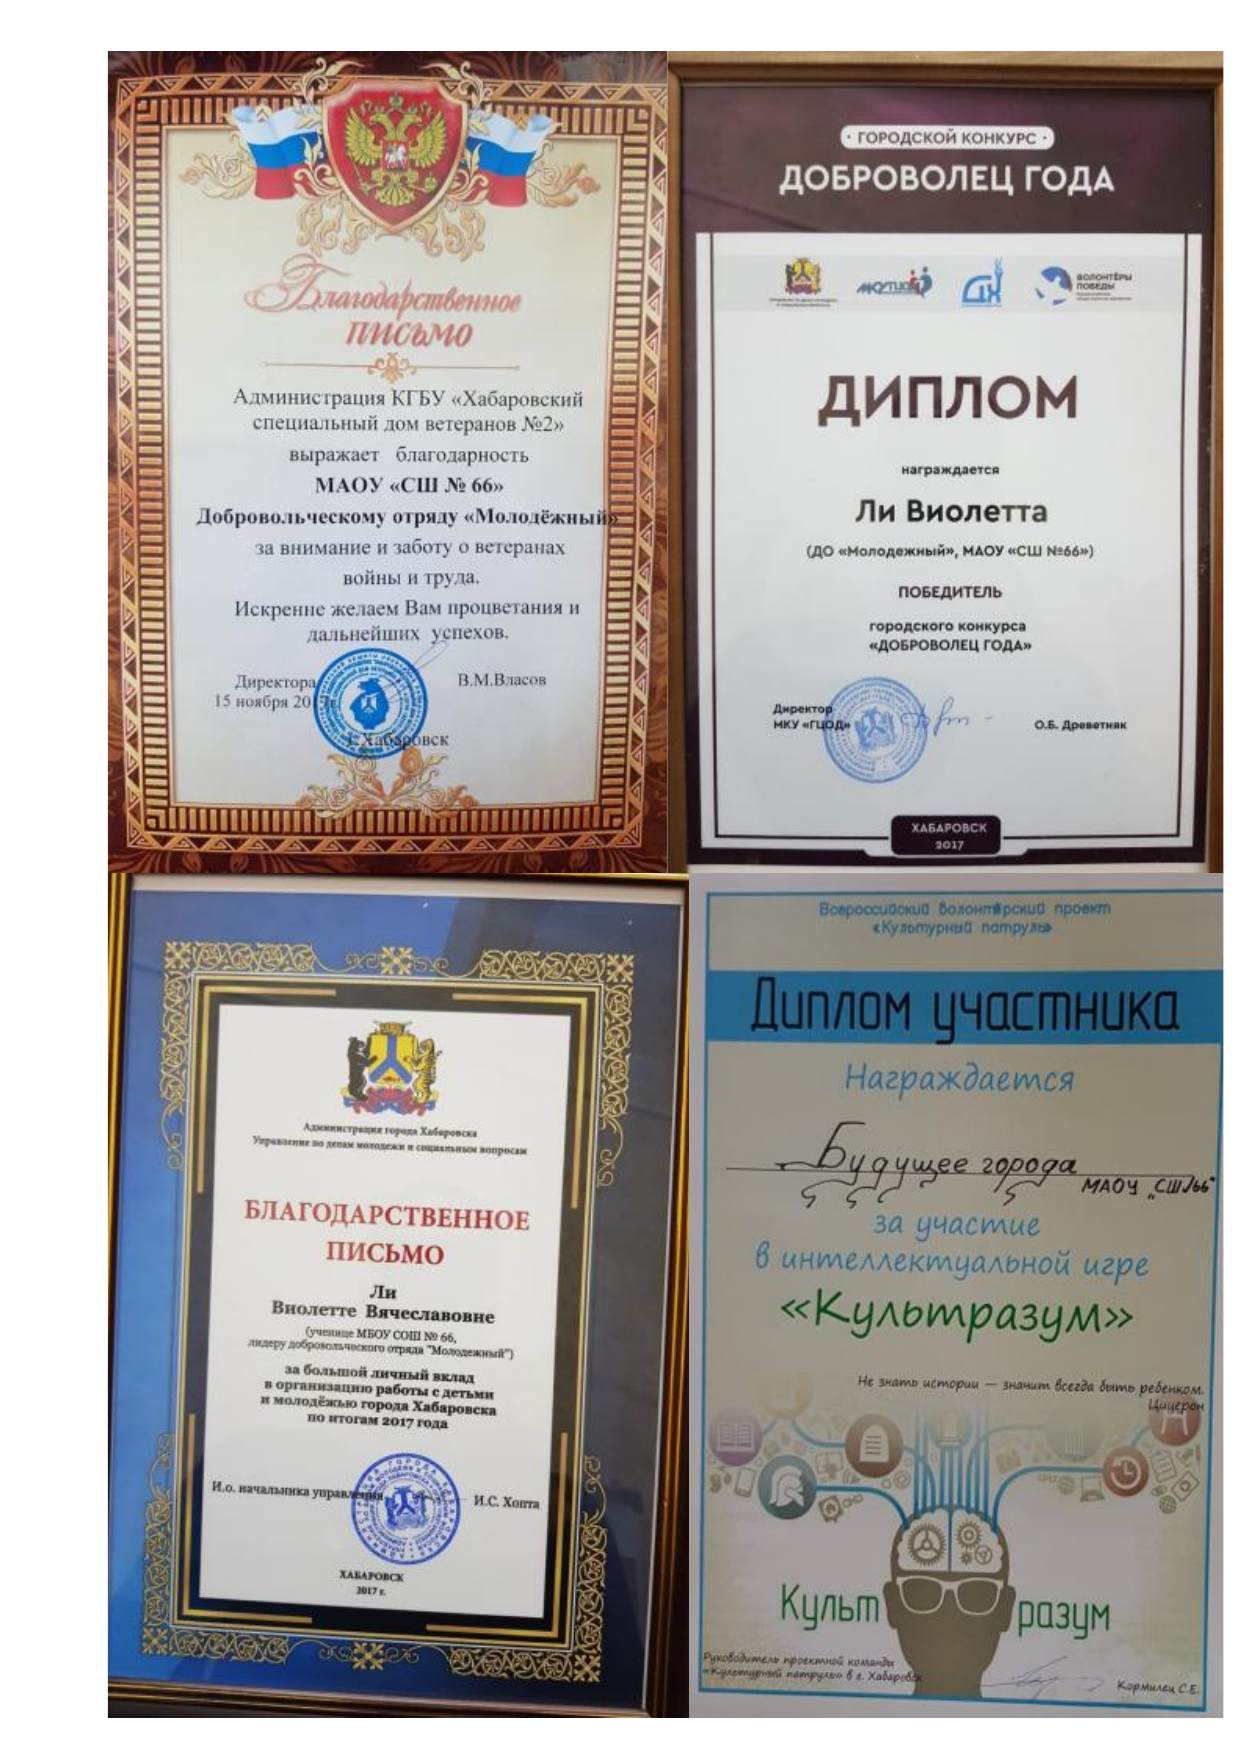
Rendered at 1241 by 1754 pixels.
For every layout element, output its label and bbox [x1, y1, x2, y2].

picture [107, 51, 1224, 1718]
